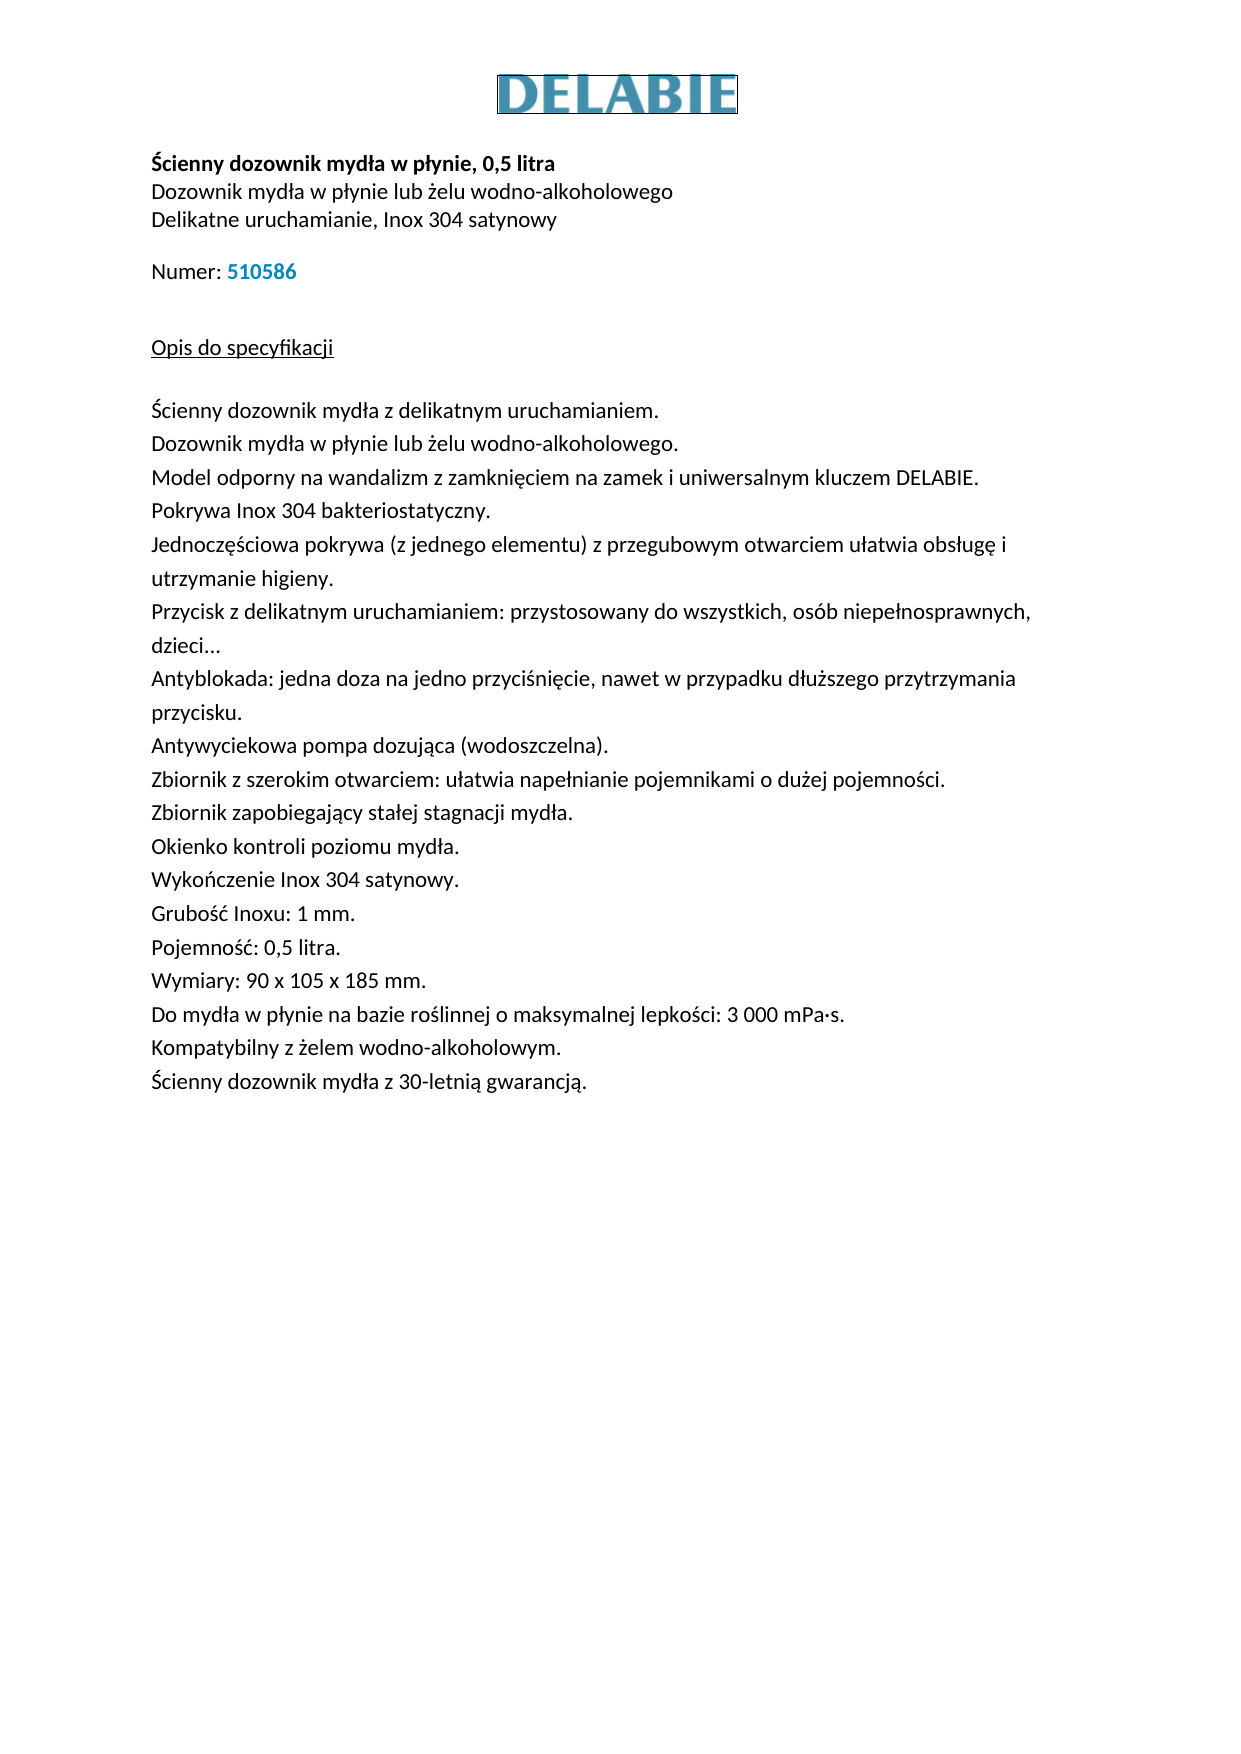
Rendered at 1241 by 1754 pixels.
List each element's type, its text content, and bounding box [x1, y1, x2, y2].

text Grubość Inoxu: 1 mm. [151, 899, 1084, 927]
text Ścienny dozownik mydła z 30-letnią gwarancją. [151, 1067, 1084, 1095]
text Pokrywa Inox 304 bakteriostatyczny. [151, 497, 1084, 525]
text Przycisk z delikatnym uruchamianiem: przystosowany do wszystkich, osób niepełnosprawnych, dzieci... [151, 597, 1084, 659]
text Dozownik mydła w płynie lub żelu wodno-alkoholowego. [151, 429, 1084, 458]
text Kompatybilny z żelem wodno-alkoholowym. [151, 1033, 1084, 1061]
text Zbiornik z szerokim otwarciem: ułatwia napełnianie pojemnikami o dużej pojemności. [151, 765, 1084, 793]
text Numer: 510586 [151, 257, 1084, 285]
text Jednoczęściowa pokrywa (z jednego elementu) z przegubowym otwarciem ułatwia obsługę i utrzymanie higieny. [151, 530, 1084, 592]
text Okienko kontroli poziomu mydła. [151, 832, 1084, 860]
text Do mydła w płynie na bazie roślinnej o maksymalnej lepkości: 3 000 mPa·s. [151, 1000, 1084, 1028]
text Zbiornik zapobiegający stałej stagnacji mydła. [151, 798, 1084, 827]
text Model odporny na wandalizm z zamknięciem na zamek i uniwersalnym kluczem DELABIE. [151, 463, 1084, 491]
text Dozownik mydła w płynie lub żelu wodno-alkoholowego [151, 177, 1084, 205]
text Wykończenie Inox 304 satynowy. [151, 866, 1084, 894]
text Delikatne uruchamianie, Inox 304 satynowy [151, 205, 1084, 233]
text Antywyciekowa pompa dozująca (wodoszczelna). [151, 731, 1084, 759]
text Ścienny dozownik mydła w płynie, 0,5 litra [151, 149, 1084, 177]
text Pojemność: 0,5 litra. [151, 933, 1084, 961]
picture [498, 76, 737, 113]
text Ścienny dozownik mydła z delikatnym uruchamianiem. [151, 396, 1084, 424]
text Antyblokada: jedna doza na jedno przyciśnięcie, nawet w przypadku dłuższego przytrzymania przycisku. [151, 664, 1084, 726]
text Wymiary: 90 x 105 x 185 mm. [151, 966, 1084, 994]
text Opis do specyfikacji [151, 333, 1084, 361]
